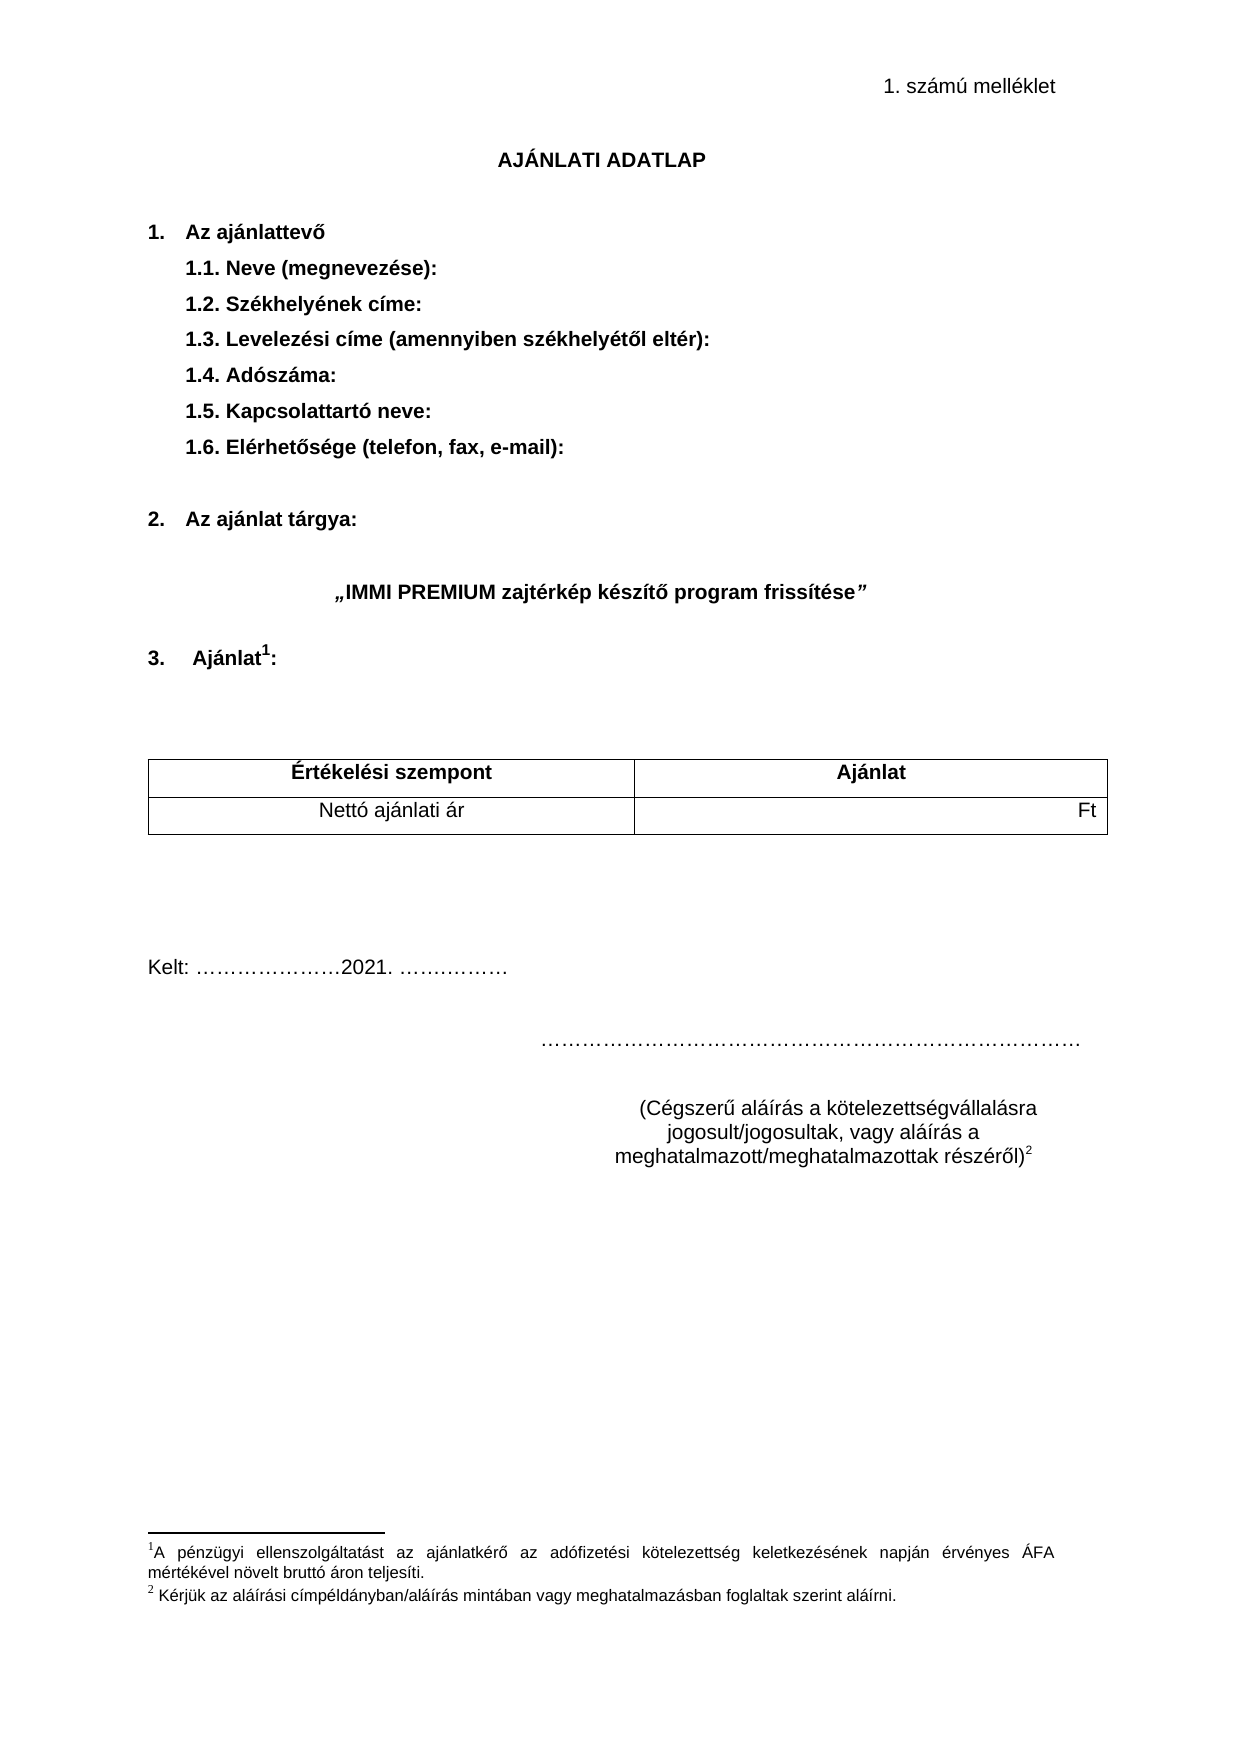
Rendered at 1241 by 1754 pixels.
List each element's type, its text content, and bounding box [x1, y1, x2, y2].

text 1.1. Neve (megnevezése): [185, 255, 1055, 279]
text 3. Ajánlat: [148, 640, 1055, 672]
text 1.2. Székhelyének címe: [185, 291, 1055, 315]
table_cell Ft [635, 798, 1107, 834]
text 1.6. Elérhetősége (telefon, fax, e-mail): [185, 435, 1055, 459]
text 1.4. Adószáma: [185, 363, 1055, 387]
text 2. Az ajánlat tárgya: [148, 507, 1055, 531]
table_header Értékelési szempont [149, 760, 634, 797]
table_header Ajánlat [635, 760, 1107, 797]
text AJÁNLATI ADATLAP [148, 148, 1055, 172]
table_cell (Cégszerű aláírás a kötelezettségvállalásra jogosult/jogosultak, vagy aláírás a meghatalmazott/meghatalmazottak részéről) [323, 1096, 1082, 1191]
text Kelt: …………………2021. …….……… [148, 955, 1093, 979]
table_header …………………………………………………………………… [333, 1027, 1093, 1096]
text 1.3. Levelezési címe (amennyiben székhelyétől eltér): [185, 327, 1055, 351]
text „IMMI PREMIUM zajtérkép készítő program frissítése” [148, 580, 1055, 604]
table_cell Nettó ajánlati ár [149, 798, 634, 834]
text 1. Az ajánlattevő [148, 219, 1055, 243]
text 1.5. Kapcsolattartó neve: [185, 399, 1055, 423]
